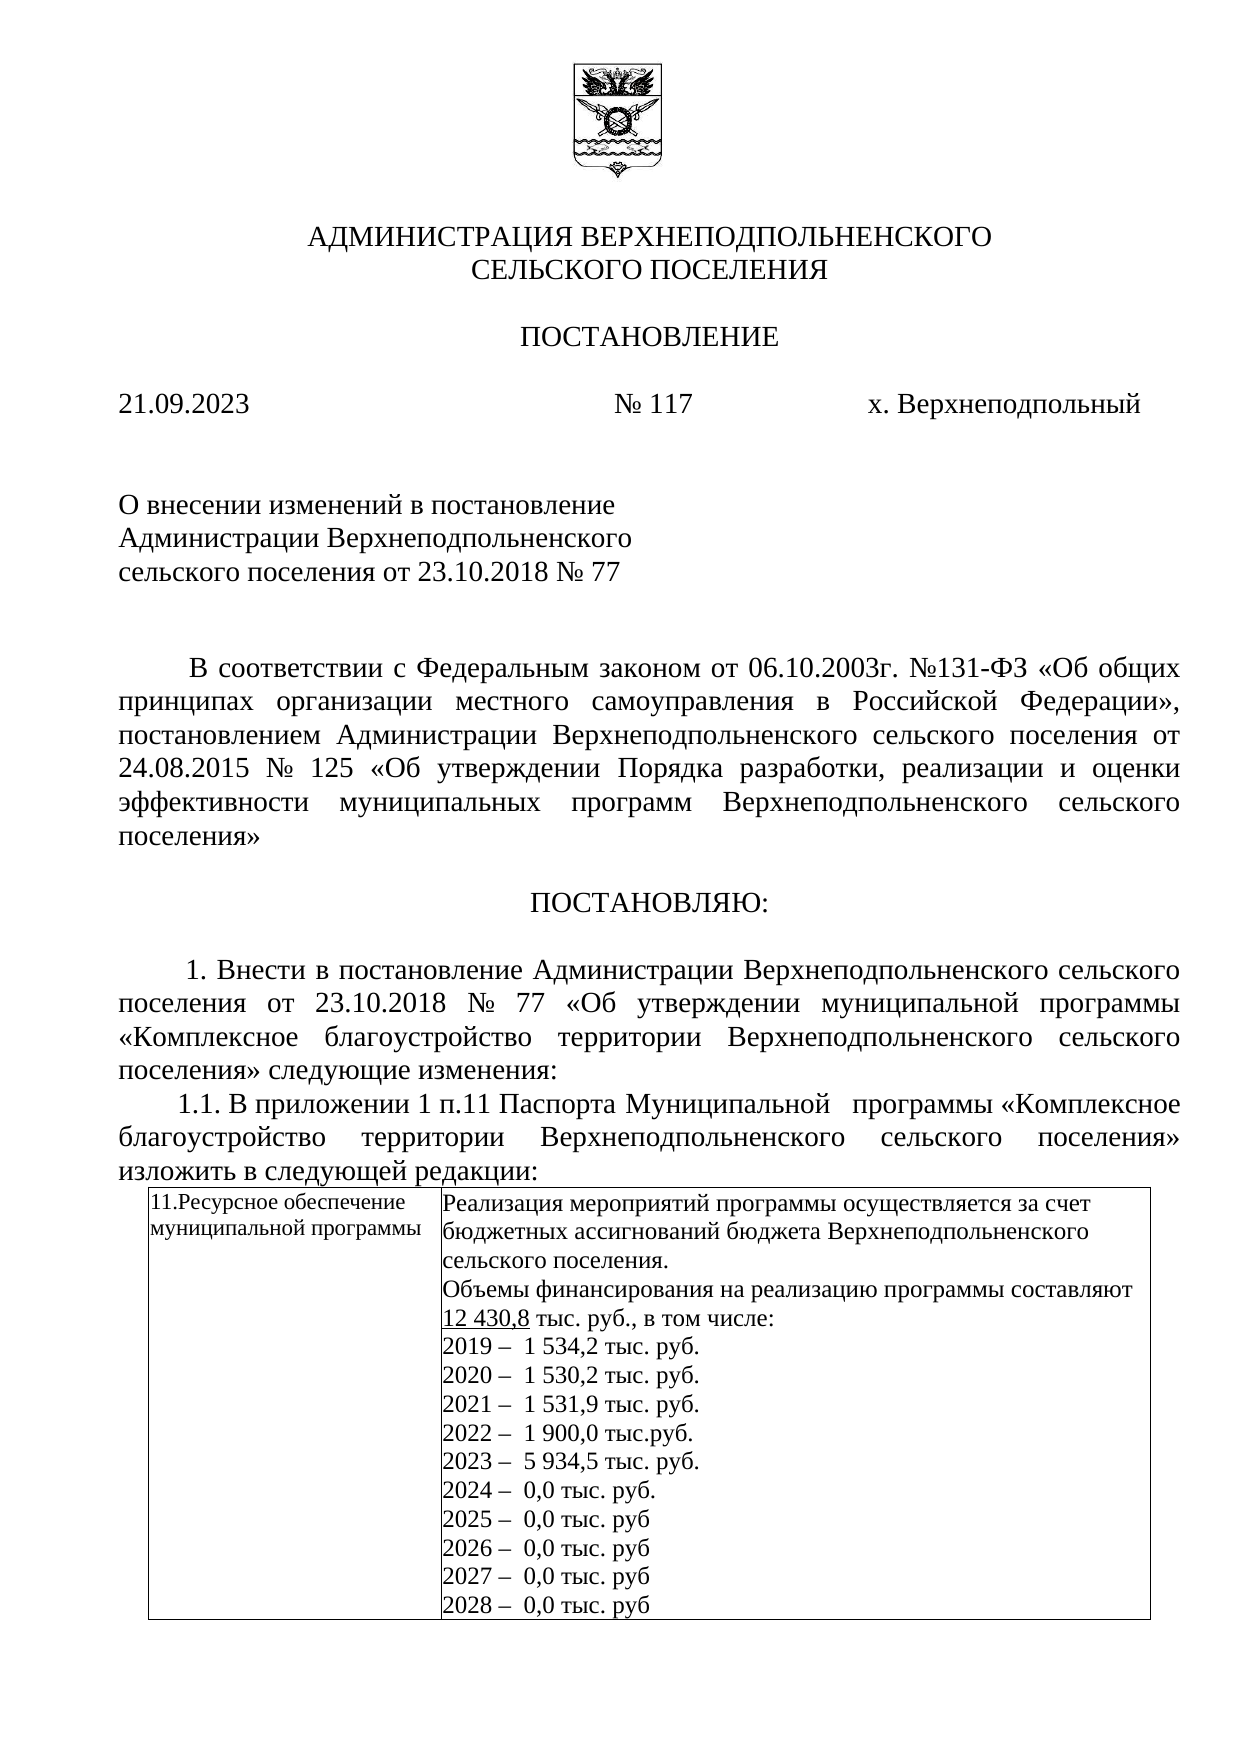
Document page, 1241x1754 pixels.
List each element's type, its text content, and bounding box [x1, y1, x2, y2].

text ПОСТАНОВЛЕНИЕ [118, 319, 1181, 353]
text 1.1. В приложении 1 п.11 Паспорта Муниципальной программы «Комплексное благоустройство территории Верхнеподпольненского сельского поселения» изложить в следующей редакции: [118, 1086, 1181, 1187]
text О внесении изменений в постановление [118, 487, 1181, 521]
text Администрации Верхнеподпольненского [118, 521, 1181, 554]
text В соответствии с Федеральным законом от 06.10.2003г. №131-ФЗ «Об общих принципах организации местного самоуправления в Российской Федерации», постановлением Администрации Верхнеподпольненского сельского поселения от 24.08.2015 № 125 «Об утверждении Порядка разработки, реализации и оценки эффективности муниципальных программ Верхнеподпольненского сельского поселения» [118, 650, 1181, 851]
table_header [442, 1188, 1150, 1619]
text ПОСТАНОВЛЯЮ: [118, 885, 1181, 918]
text сельского поселения от 23.10.2018 № 77 [118, 554, 1181, 588]
text 1. Внести в постановление Администрации Верхнеподпольненского сельского поселения от 23.10.2018 № 77 «Об утверждении муниципальной программы «Комплексное благоустройство территории Верхнеподпольненского сельского поселения» следующие изменения: [118, 952, 1181, 1086]
text 21.09.2023 № 117 х. Верхнеподпольный [118, 386, 1181, 420]
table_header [149, 1188, 441, 1619]
text АДМИНИСТРАЦИЯ ВЕРХНЕПОДПОЛЬНЕНСКОГО СЕЛЬСКОГО ПОСЕЛЕНИЯ [118, 219, 1181, 286]
